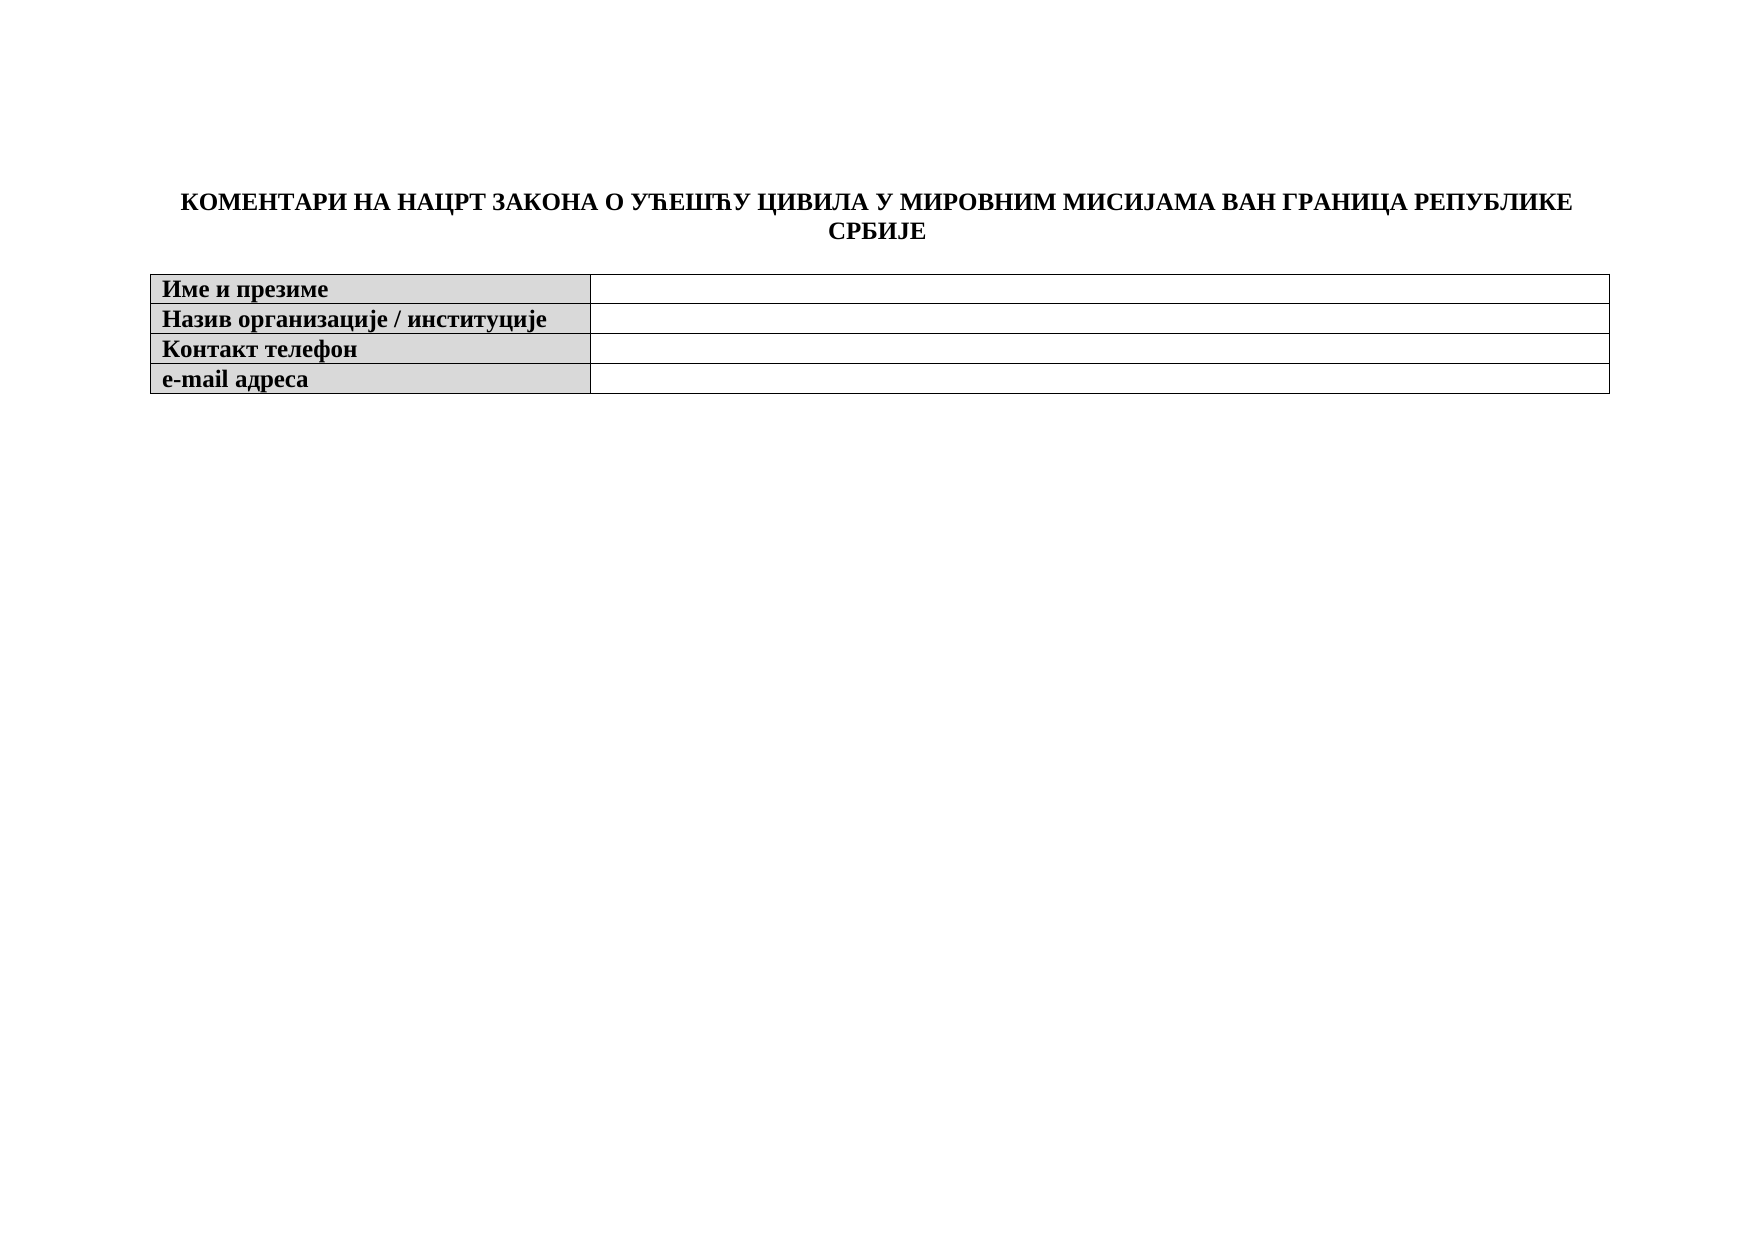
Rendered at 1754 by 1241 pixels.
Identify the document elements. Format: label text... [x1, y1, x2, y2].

table_cell [591, 334, 1609, 363]
table_cell Контакт телефон [151, 334, 590, 363]
table_cell Назив организације / институције [151, 304, 590, 333]
table_cell [591, 364, 1609, 393]
table_cell e-mail адреса [151, 364, 590, 393]
table_header [591, 275, 1609, 303]
table_header Име и презиме [151, 275, 590, 303]
text КОМЕНТАРИ НА НАЦРТ ЗАКОНА О УЋЕШЋУ ЦИВИЛА У МИРОВНИМ МИСИЈАМА ВАН ГРАНИЦА РЕПУБЛИКЕ СРБИЈЕ [150, 187, 1604, 245]
table_cell [591, 304, 1609, 333]
